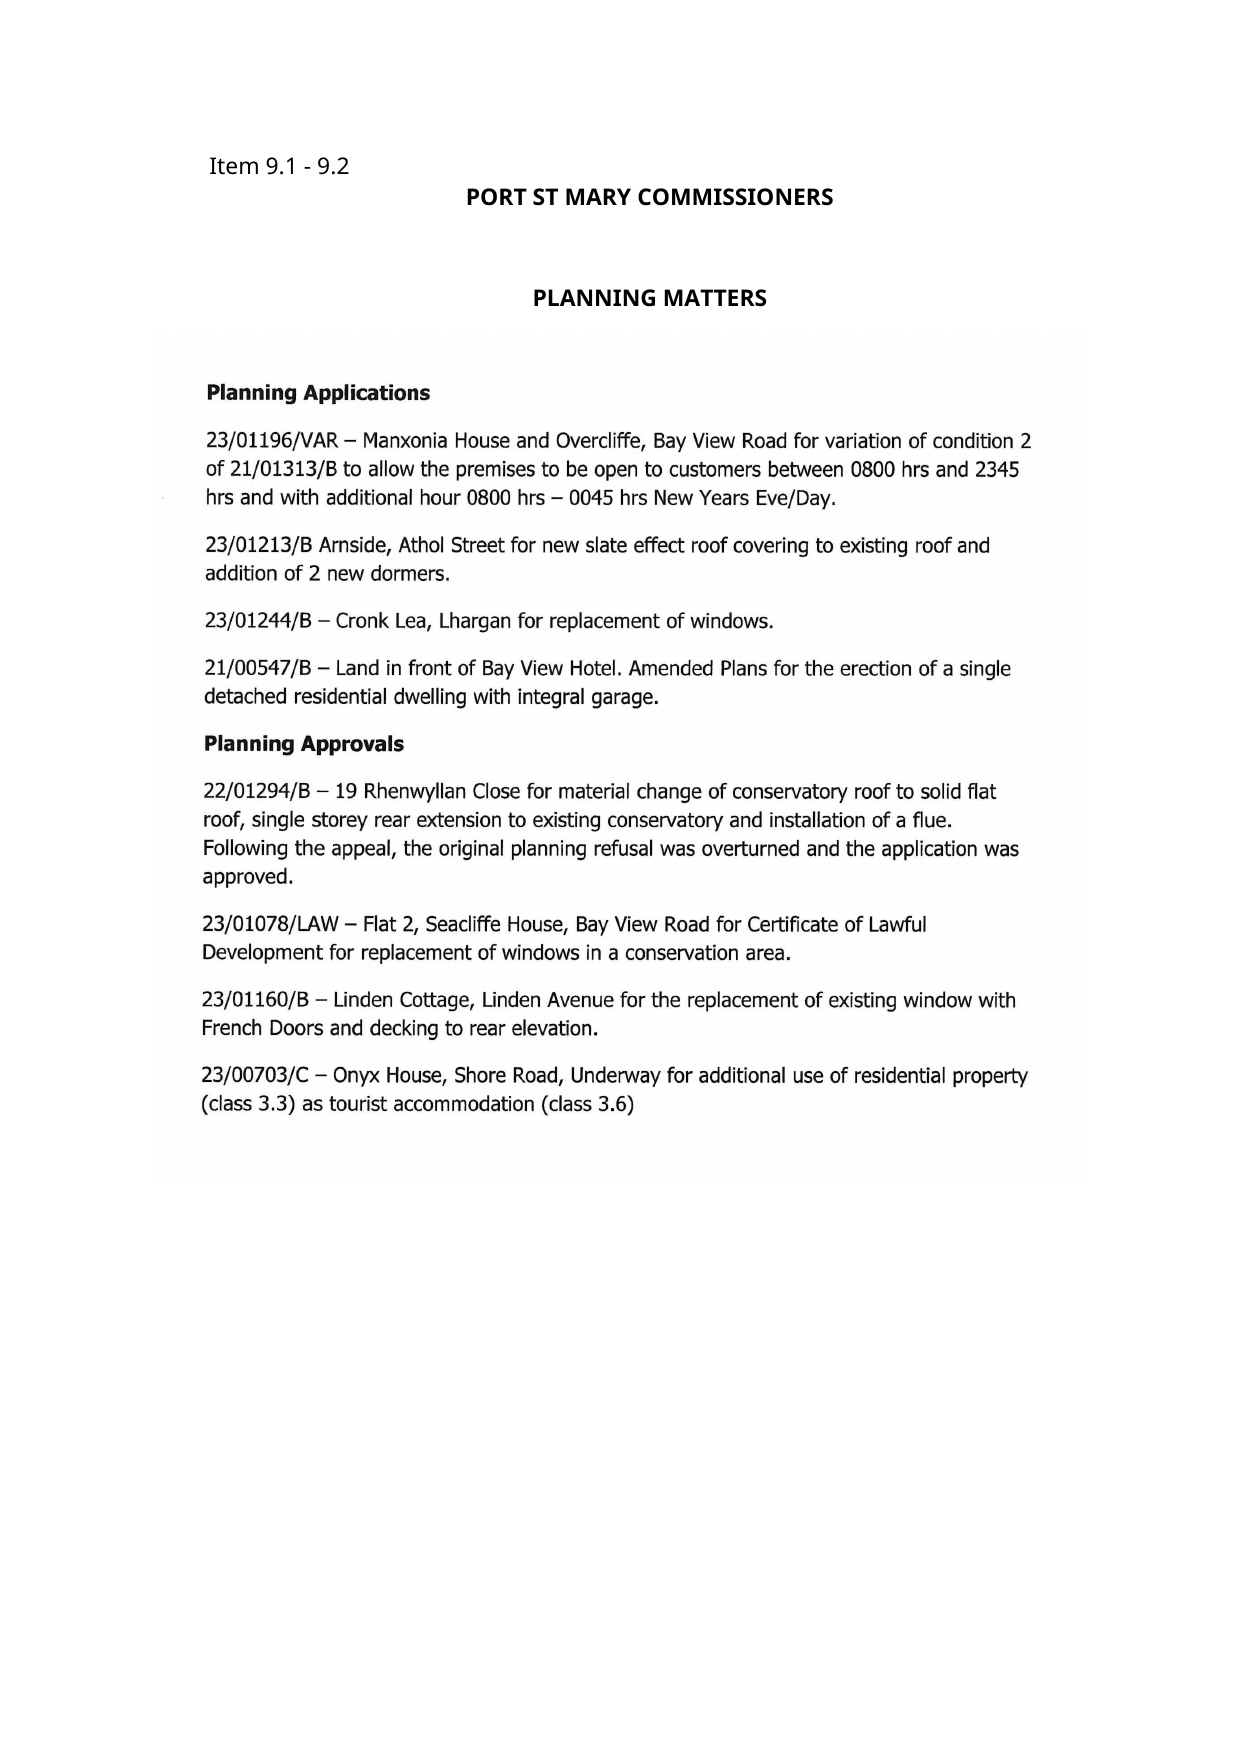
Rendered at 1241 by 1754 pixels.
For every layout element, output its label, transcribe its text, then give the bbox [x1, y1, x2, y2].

text PORT ST MARY COMMISSIONERS [209, 181, 1090, 212]
text PLANNING MATTERS [209, 282, 1090, 313]
text Item 9.1 - 9.2 [209, 150, 1090, 181]
picture [150, 332, 1091, 1187]
